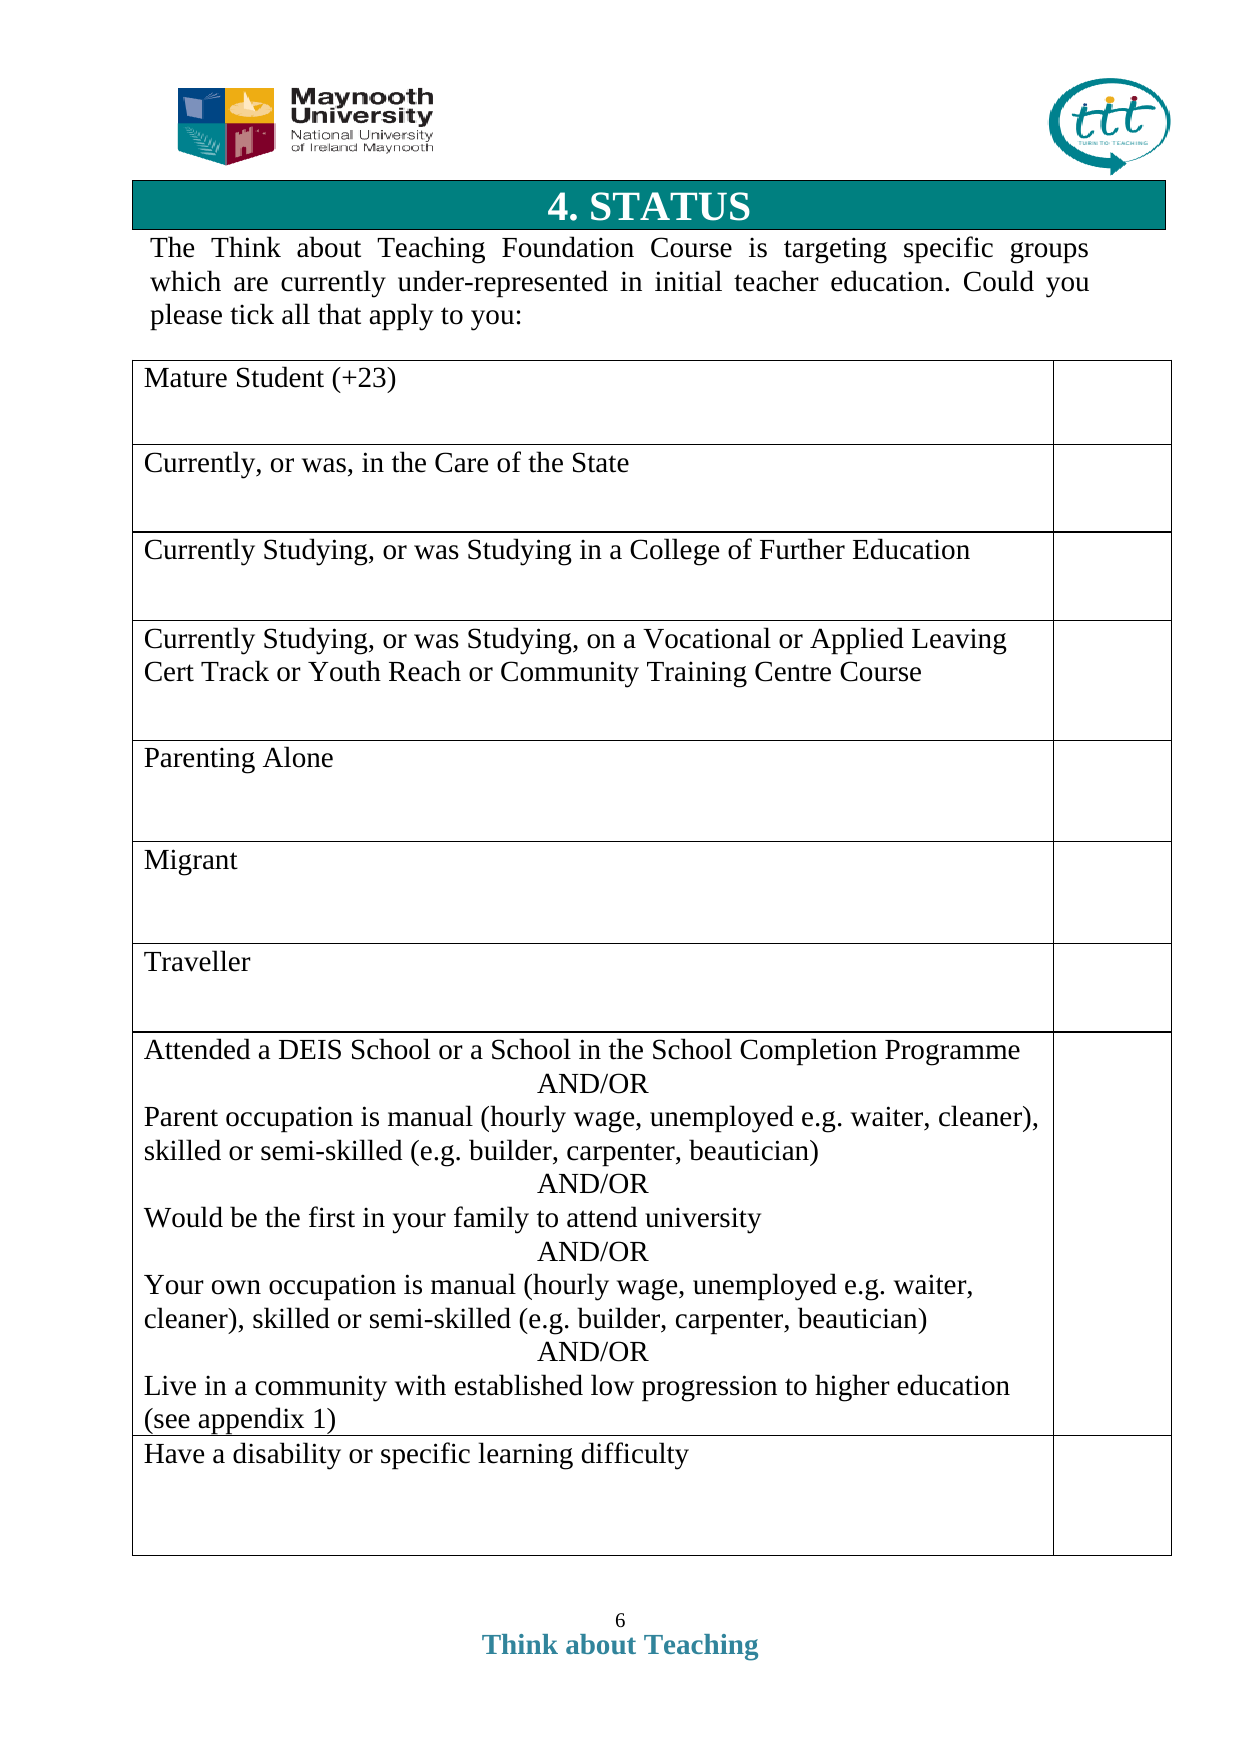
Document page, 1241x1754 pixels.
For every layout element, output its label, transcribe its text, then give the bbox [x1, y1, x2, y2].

table_header [1054, 361, 1171, 444]
table_header Mature Student (+23) [133, 361, 1053, 444]
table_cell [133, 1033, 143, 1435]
table_cell [1054, 944, 1171, 1031]
text The Think about Teaching Foundation Course is targeting specific groups which are currently under-represented in initial teacher education. Could you please tick all that apply to you: [150, 230, 1090, 331]
table_cell [1054, 1033, 1171, 1435]
table_cell Currently Studying, or was Studying in a College of Further Education [133, 533, 1053, 620]
table_cell [1054, 533, 1171, 620]
table_cell Currently Studying, or was Studying, on a Vocational or Applied Leaving Cert Track or Youth Reach or Community Training Centre Course [133, 621, 1053, 739]
table_cell [1054, 842, 1171, 943]
table_cell Have a disability or specific learning difficulty [133, 1436, 1053, 1555]
table_cell [1054, 741, 1171, 841]
table_cell [1054, 621, 1171, 739]
table_cell [1054, 1436, 1171, 1555]
table_cell Traveller [133, 944, 1053, 1031]
table_cell [1054, 445, 1171, 531]
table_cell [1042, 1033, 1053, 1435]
table_header 4. STATUS [133, 181, 1165, 229]
table_cell Currently, or was, in the Care of the State [133, 445, 1053, 531]
